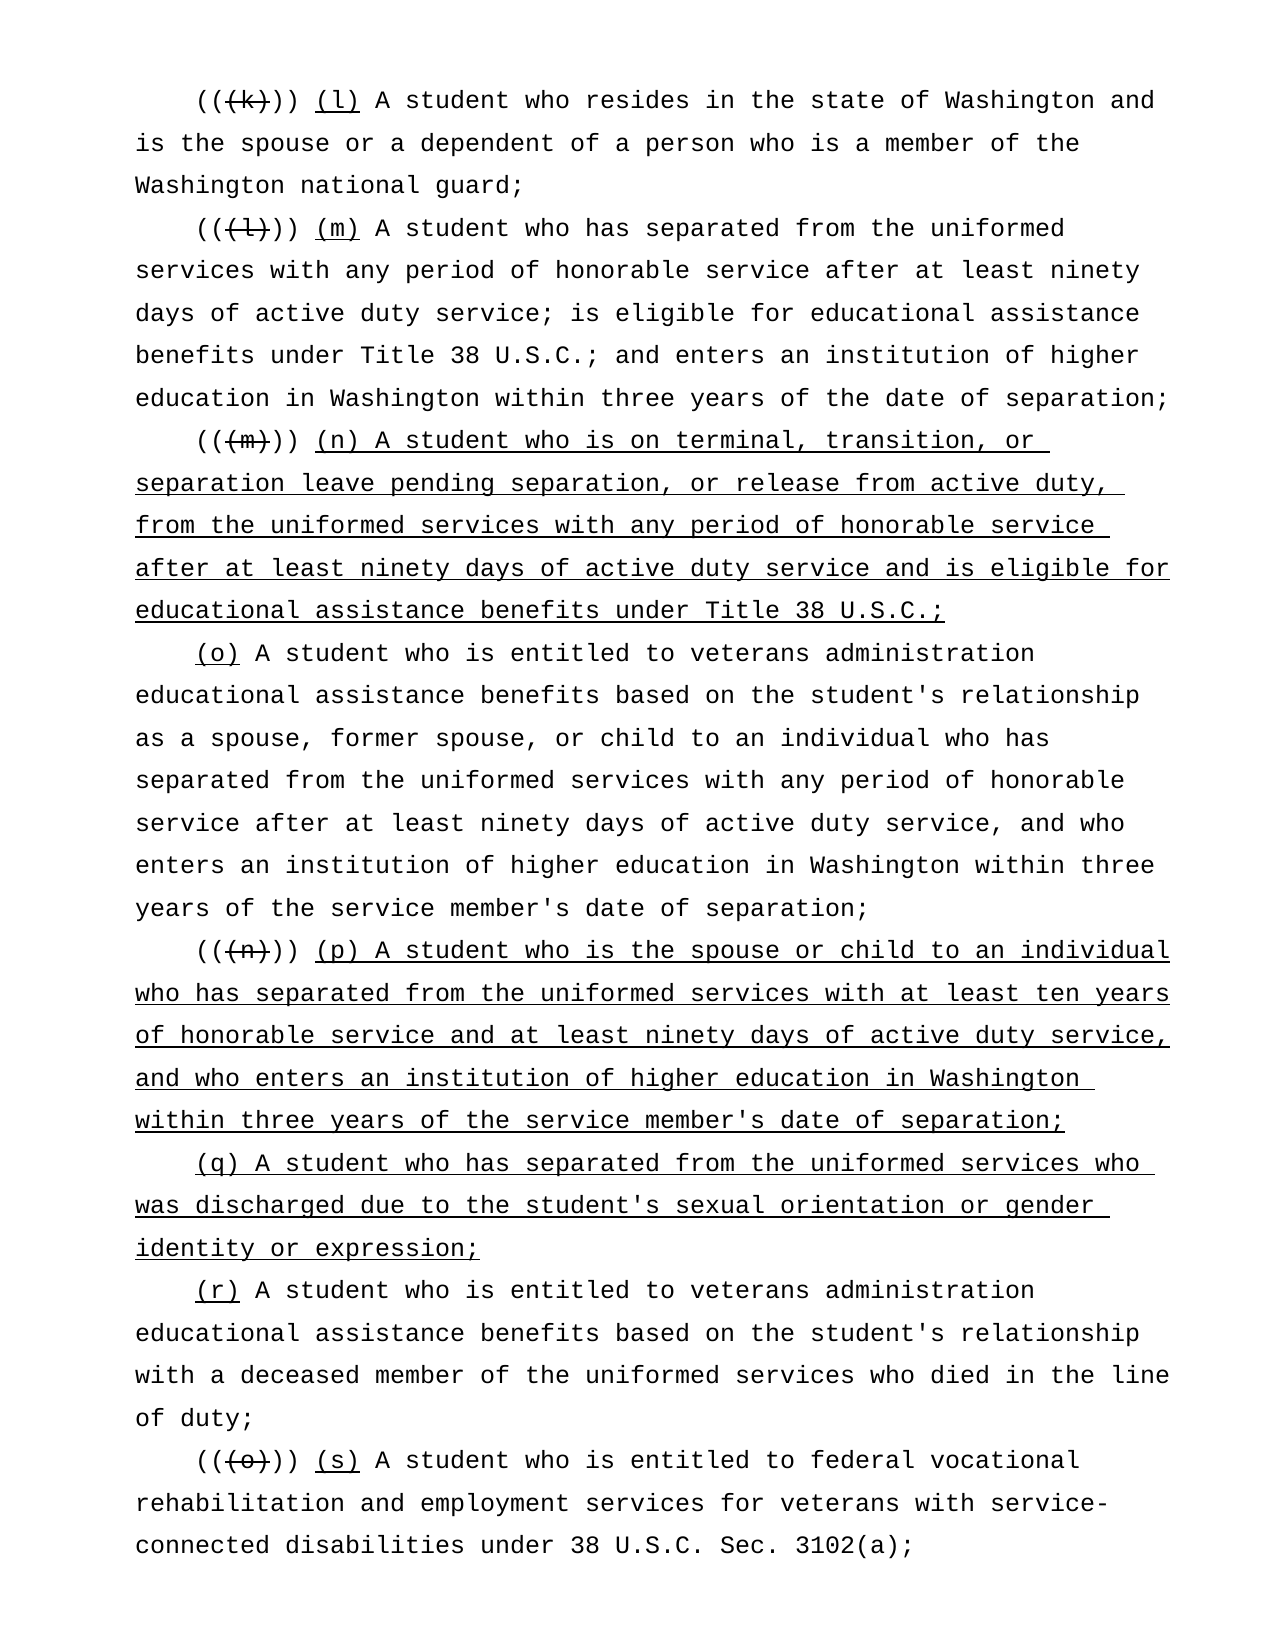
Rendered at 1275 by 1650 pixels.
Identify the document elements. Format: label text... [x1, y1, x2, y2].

text (((l))) (m) A student who has separated from the uniformed services with any period of honorable service after at least ninety days of active duty service; is eligible for educational assistance benefits under Title 38 U.S.C.; and enters an institution of higher education in Washington within three years of the date of separation; [135, 202, 1170, 415]
text (((n))) (p) A student who is the spouse or child to an individual who has separated from the uniformed services with at least ten years of honorable service and at least ninety days of active duty service, and who enters an institution of higher education in Washington within three years of the service member's date of separation; [135, 925, 1170, 1004]
text (r) A student who is entitled to veterans administration educational assistance benefits based on the student's relationship with a deceased member of the uniformed services who died in the line of duty; [135, 1265, 1170, 1435]
text (((n))) (p) A student who is the spouse or child to an individual who has separated from the uniformed services with at least ten years of honorable service and at least ninety days of active duty service, and who enters an institution of higher education in Washington within three years of the service member's date of separation; [135, 1048, 1170, 1137]
text (q) A student who has separated from the uniformed services who was discharged due to the student's sexual orientation or gender identity or expression; [135, 1137, 1170, 1265]
text (((o))) (s) A student who is entitled to federal vocational rehabilitation and employment services for veterans with service-connected disabilities under 38 U.S.C. Sec. 3102(a); [135, 1435, 1170, 1562]
text (((m))) (n) A student who is on terminal, transition, or separation leave pending separation, or release from active duty, from the uniformed services with any period of honorable service after at least ninety days of active duty service and is eligible for educational assistance benefits under Title 38 U.S.C.; [135, 580, 1170, 627]
text (((n))) (p) A student who is the spouse or child to an individual who has separated from the uniformed services with at least ten years of honorable service and at least ninety days of active duty service, and who enters an institution of higher education in Washington within three years of the service member's date of separation; [135, 1005, 1170, 1046]
text (((m))) (n) A student who is on terminal, transition, or separation leave pending separation, or release from active duty, from the uniformed services with any period of honorable service after at least ninety days of active duty service and is eligible for educational assistance benefits under Title 38 U.S.C.; [135, 415, 1170, 579]
text (o) A student who is entitled to veterans administration educational assistance benefits based on the student's relationship as a spouse, former spouse, or child to an individual who has separated from the uniformed services with any period of honorable service after at least ninety days of active duty service, and who enters an institution of higher education in Washington within three years of the service member's date of separation; [135, 627, 1170, 925]
text (((k))) (l) A student who resides in the state of Washington and is the spouse or a dependent of a person who is a member of the Washington national guard; [135, 75, 1170, 202]
